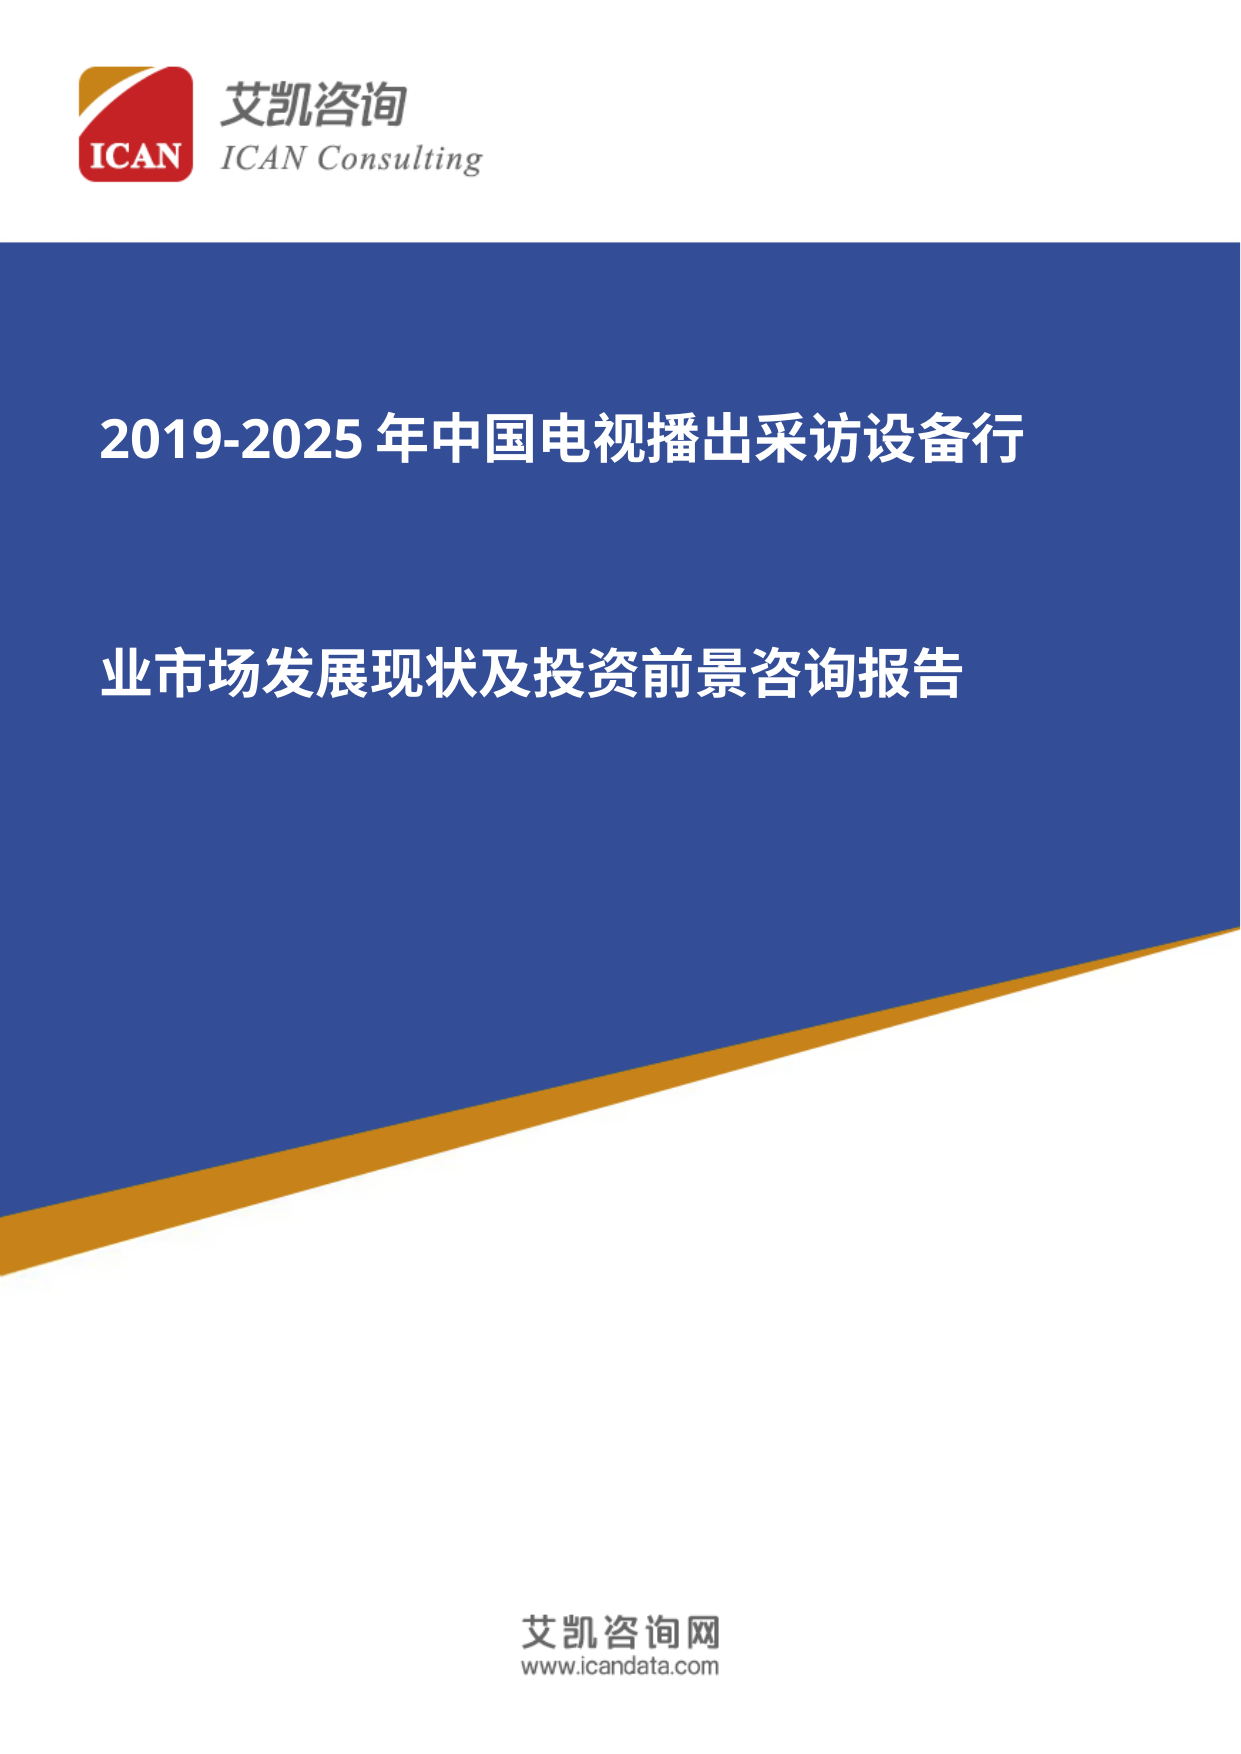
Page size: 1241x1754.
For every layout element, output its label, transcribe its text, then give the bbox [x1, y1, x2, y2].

picture [0, 5, 1241, 1754]
subtitle 2019-2025年中国电视播出采访设备行业市场发展现状及投资前景咨询报告 [99, 386, 1053, 718]
